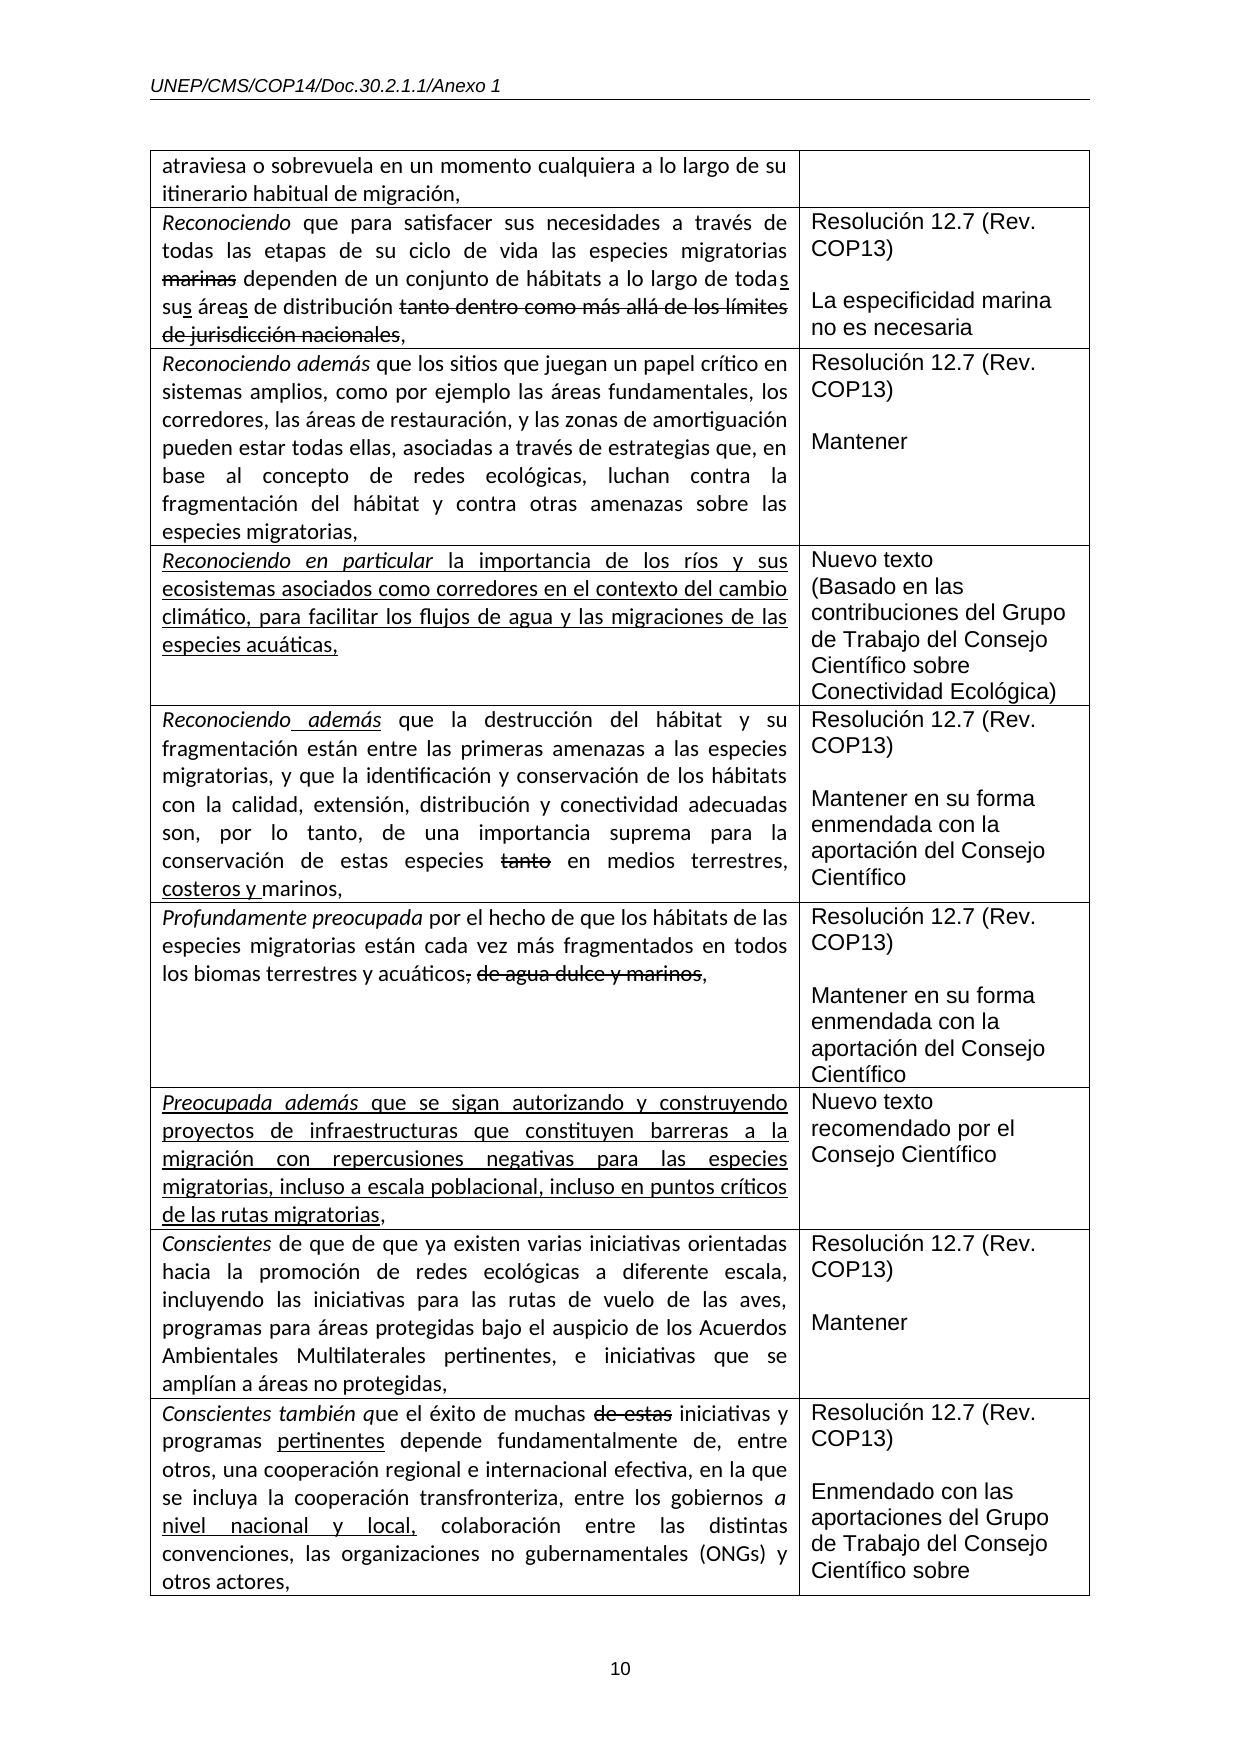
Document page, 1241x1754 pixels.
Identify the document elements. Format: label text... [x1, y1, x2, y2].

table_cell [151, 151, 799, 207]
table_cell Resolución 12.7 (Rev. COP13) La especificidad marina no es necesaria [800, 208, 1089, 348]
table_cell Nuevo texto (Basado en las contribuciones del Grupo de Trabajo del Consejo Científico sobre Conectividad Ecológica) [800, 546, 1089, 704]
table_cell Preocupada además que se sigan autorizando y construyendo proyectos de infraestructuras que constituyen barreras a la migración con repercusiones negativas para las especies migratorias, incluso a escala poblacional, incluso en puntos críticos de las rutas migratorias, [151, 1088, 799, 1228]
table_cell Profundamente preocupada por el hecho de que los hábitats de las especies migratorias están cada vez más fragmentados en todos los biomas terrestres y acuáticos, de agua dulce y marinos, [151, 903, 799, 1087]
table_cell Conscientes de que de que ya existen varias iniciativas orientadas hacia la promoción de redes ecológicas a diferente escala, incluyendo las iniciativas para las rutas de vuelo de las aves, programas para áreas protegidas bajo el auspicio de los Acuerdos Ambientales Multilaterales pertinentes, e iniciativas que se amplían a áreas no protegidas, [151, 1230, 799, 1398]
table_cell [151, 1399, 799, 1595]
table_cell Reconociendo que para satisfacer sus necesidades a través de todas las etapas de su ciclo de vida las especies migratorias marinas dependen de un conjunto de hábitats a lo largo de todas sus áreas de distribución tanto dentro como más allá de los límites de jurisdicción nacionales, [151, 208, 799, 348]
table_cell Resolución 12.7 (Rev. COP13) Mantener en su forma enmendada con la aportación del Consejo Científico [800, 903, 1089, 1087]
table_cell Resolución 12.7 (Rev. COP13) Mantener en su forma enmendada con la aportación del Consejo Científico [800, 706, 1089, 902]
table_cell Resolución 12.7 (Rev. COP13) Mantener [800, 349, 1089, 545]
table_cell Reconociendo además que los sitios que juegan un papel crítico en sistemas amplios, como por ejemplo las áreas fundamentales, los corredores, las áreas de restauración, y las zonas de amortiguación pueden estar todas ellas, asociadas a través de estrategias que, en base al concepto de redes ecológicas, luchan contra la fragmentación del hábitat y contra otras amenazas sobre las especies migratorias, [151, 349, 799, 545]
table_cell Reconociendo en particular la importancia de los ríos y sus ecosistemas asociados como corredores en el contexto del cambio climático, para facilitar los flujos de agua y las migraciones de las especies acuáticas, [151, 546, 799, 704]
table_cell Resolución 12.7 (Rev. COP13) Mantener [800, 1230, 1089, 1398]
table_cell Nuevo texto recomendado por el Consejo Científico [800, 1088, 1089, 1228]
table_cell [800, 151, 1089, 207]
table_cell Reconociendo además que la destrucción del hábitat y su fragmentación están entre las primeras amenazas a las especies migratorias, y que la identificación y conservación de los hábitats con la calidad, extensión, distribución y conectividad adecuadas son, por lo tanto, de una importancia suprema para la conservación de estas especies tanto en medios terrestres, costeros y marinos, [151, 706, 799, 902]
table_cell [800, 1399, 1089, 1595]
